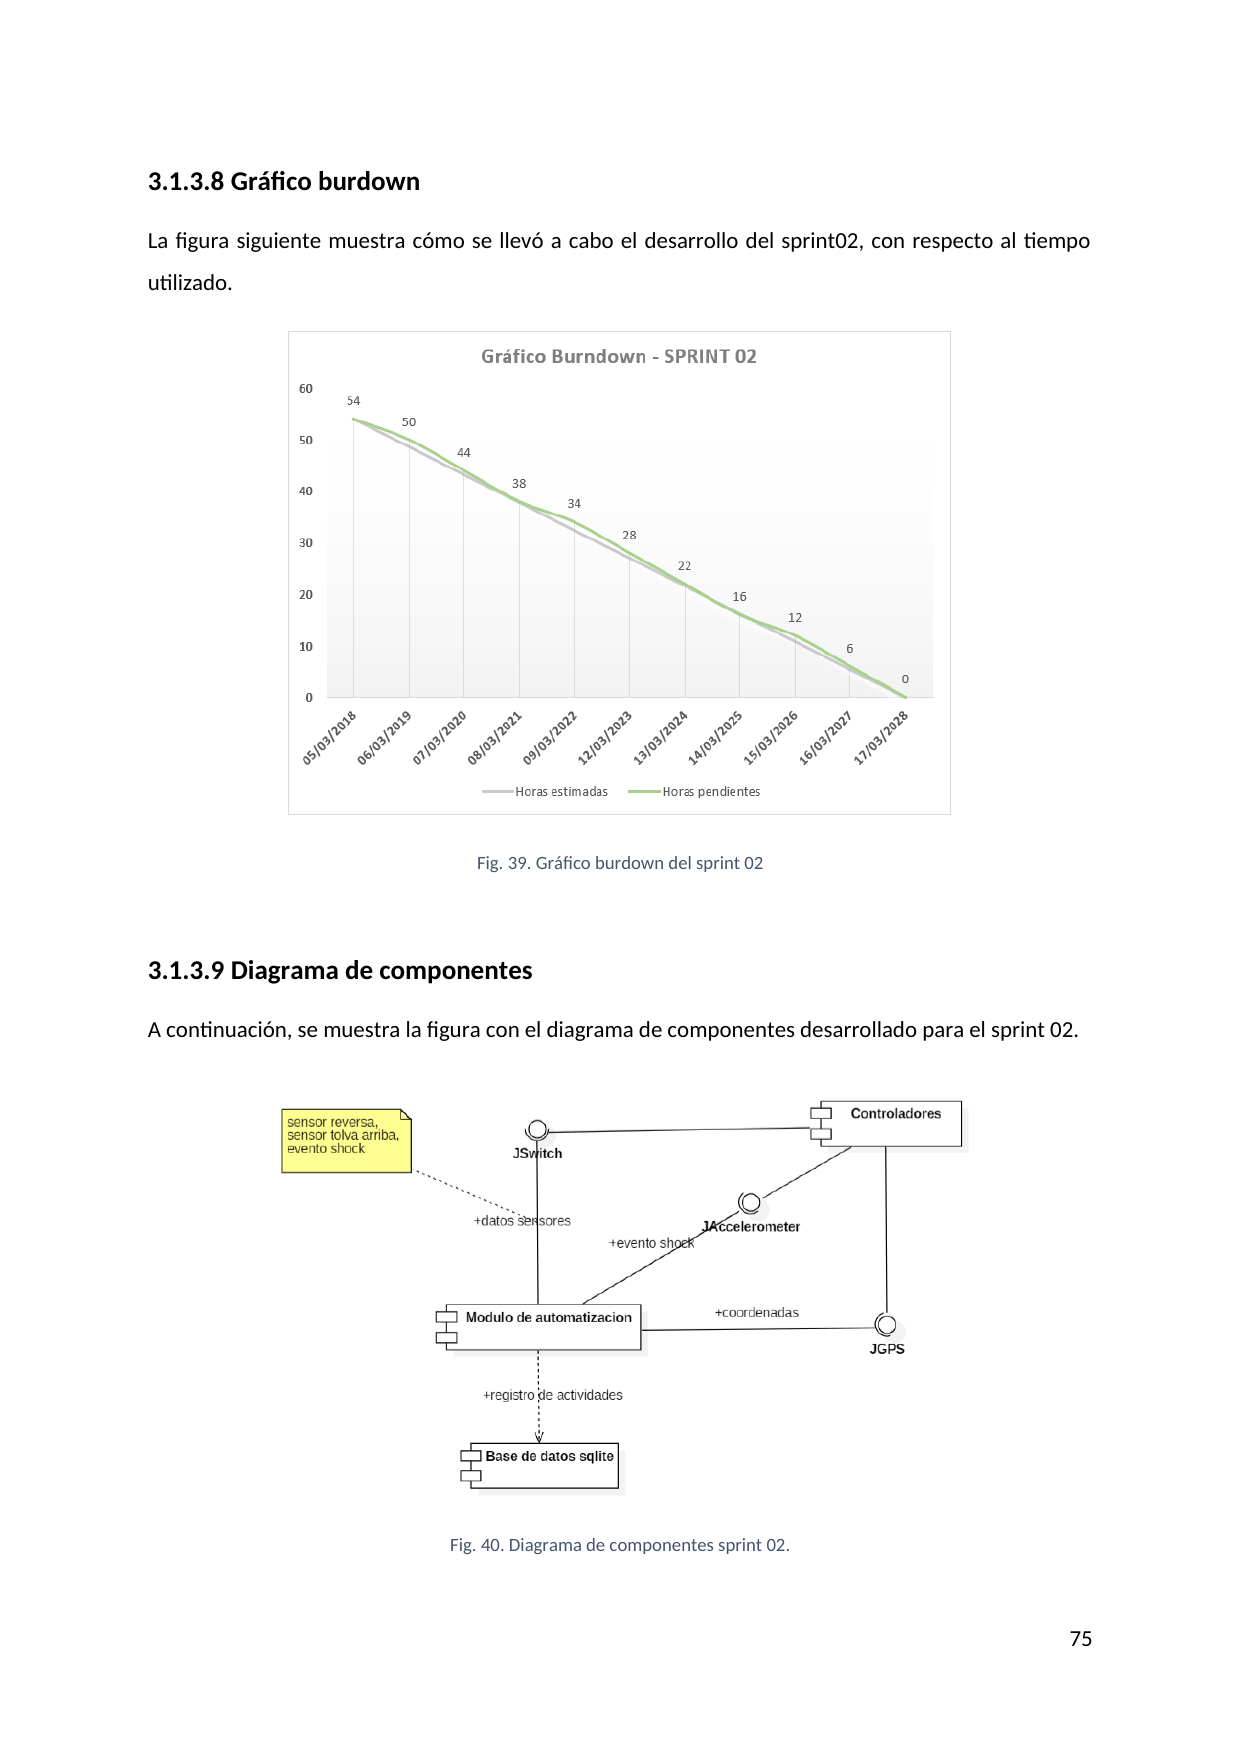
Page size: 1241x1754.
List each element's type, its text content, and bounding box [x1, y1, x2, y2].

picture [282, 327, 959, 821]
picture [266, 1073, 974, 1503]
subtitle Diagrama de componentes [148, 953, 1092, 986]
text La figura siguiente muestra cómo se llevó a cabo el desarrollo del sprint02, con respecto al tiempo utilizado. [148, 226, 1092, 296]
text Fig. 40. Diagrama de componentes sprint 02. [148, 1534, 1092, 1557]
subtitle Gráfico burdown [148, 164, 1092, 197]
text A continuación, se muestra la figura con el diagrama de componentes desarrollado para el sprint 02. [148, 1015, 1092, 1043]
text Fig. 39. Gráfico burdown del sprint 02 [148, 851, 1092, 874]
